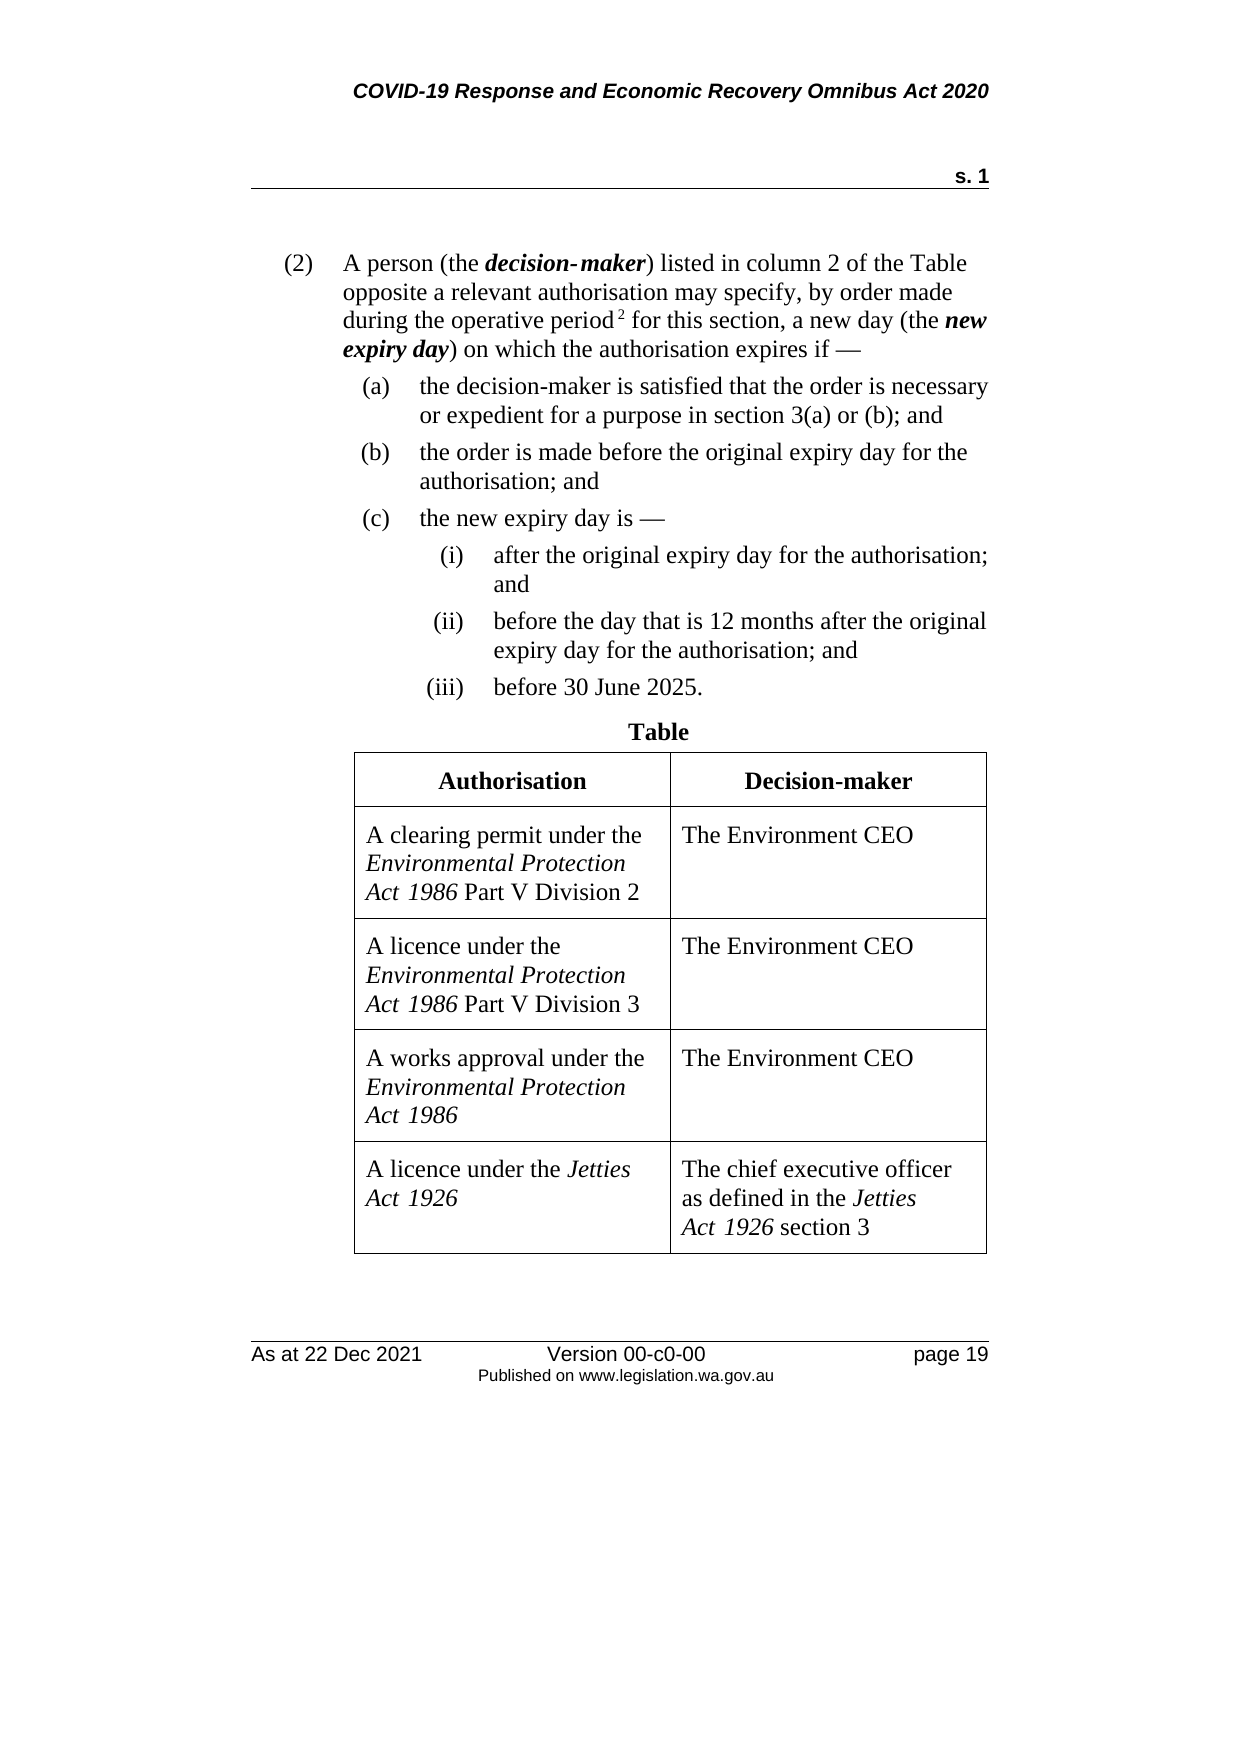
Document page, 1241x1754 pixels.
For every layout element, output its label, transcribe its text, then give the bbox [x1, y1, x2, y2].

text (2) A person (the decision-maker) listed in column 2 of the Table opposite a relevant authorisation may specify, by order made during the operative period 2 for this section, a new day (the new expiry day) on which the authorisation expires if — [251, 248, 989, 363]
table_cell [671, 1142, 986, 1252]
text (iii) before 30 June 2025. [251, 672, 989, 701]
text (ii) before the day that is 12 months after the original expiry day for the authorisation; and [251, 606, 989, 663]
table_header Authorisation [355, 753, 670, 806]
table_cell A clearing permit under the Environmental Protection Act 1986 Part V Division 2 [355, 807, 670, 918]
table_header Decision-maker [671, 753, 986, 806]
text (i) after the original expiry day for the authorisation; and [251, 540, 989, 598]
table_cell A licence under the Environmental Protection Act 1986 Part V Division 3 [355, 919, 670, 1029]
table_cell The Environment CEO [671, 919, 986, 1029]
table_cell A licence under the Jetties Act 1926 [355, 1142, 670, 1252]
text (a) the decision-maker is satisfied that the order is necessary or expedient for a purpose in section 3(a) or (b); and [251, 371, 989, 429]
table_cell The Environment CEO [671, 807, 986, 918]
table_cell The Environment CEO [671, 1030, 986, 1141]
subtitle Table [343, 717, 974, 746]
text (c) the new expiry day is — [251, 503, 989, 532]
table_cell A works approval under the Environmental Protection Act 1986 [355, 1030, 670, 1141]
text (b) the order is made before the original expiry day for the authorisation; and [251, 437, 989, 495]
